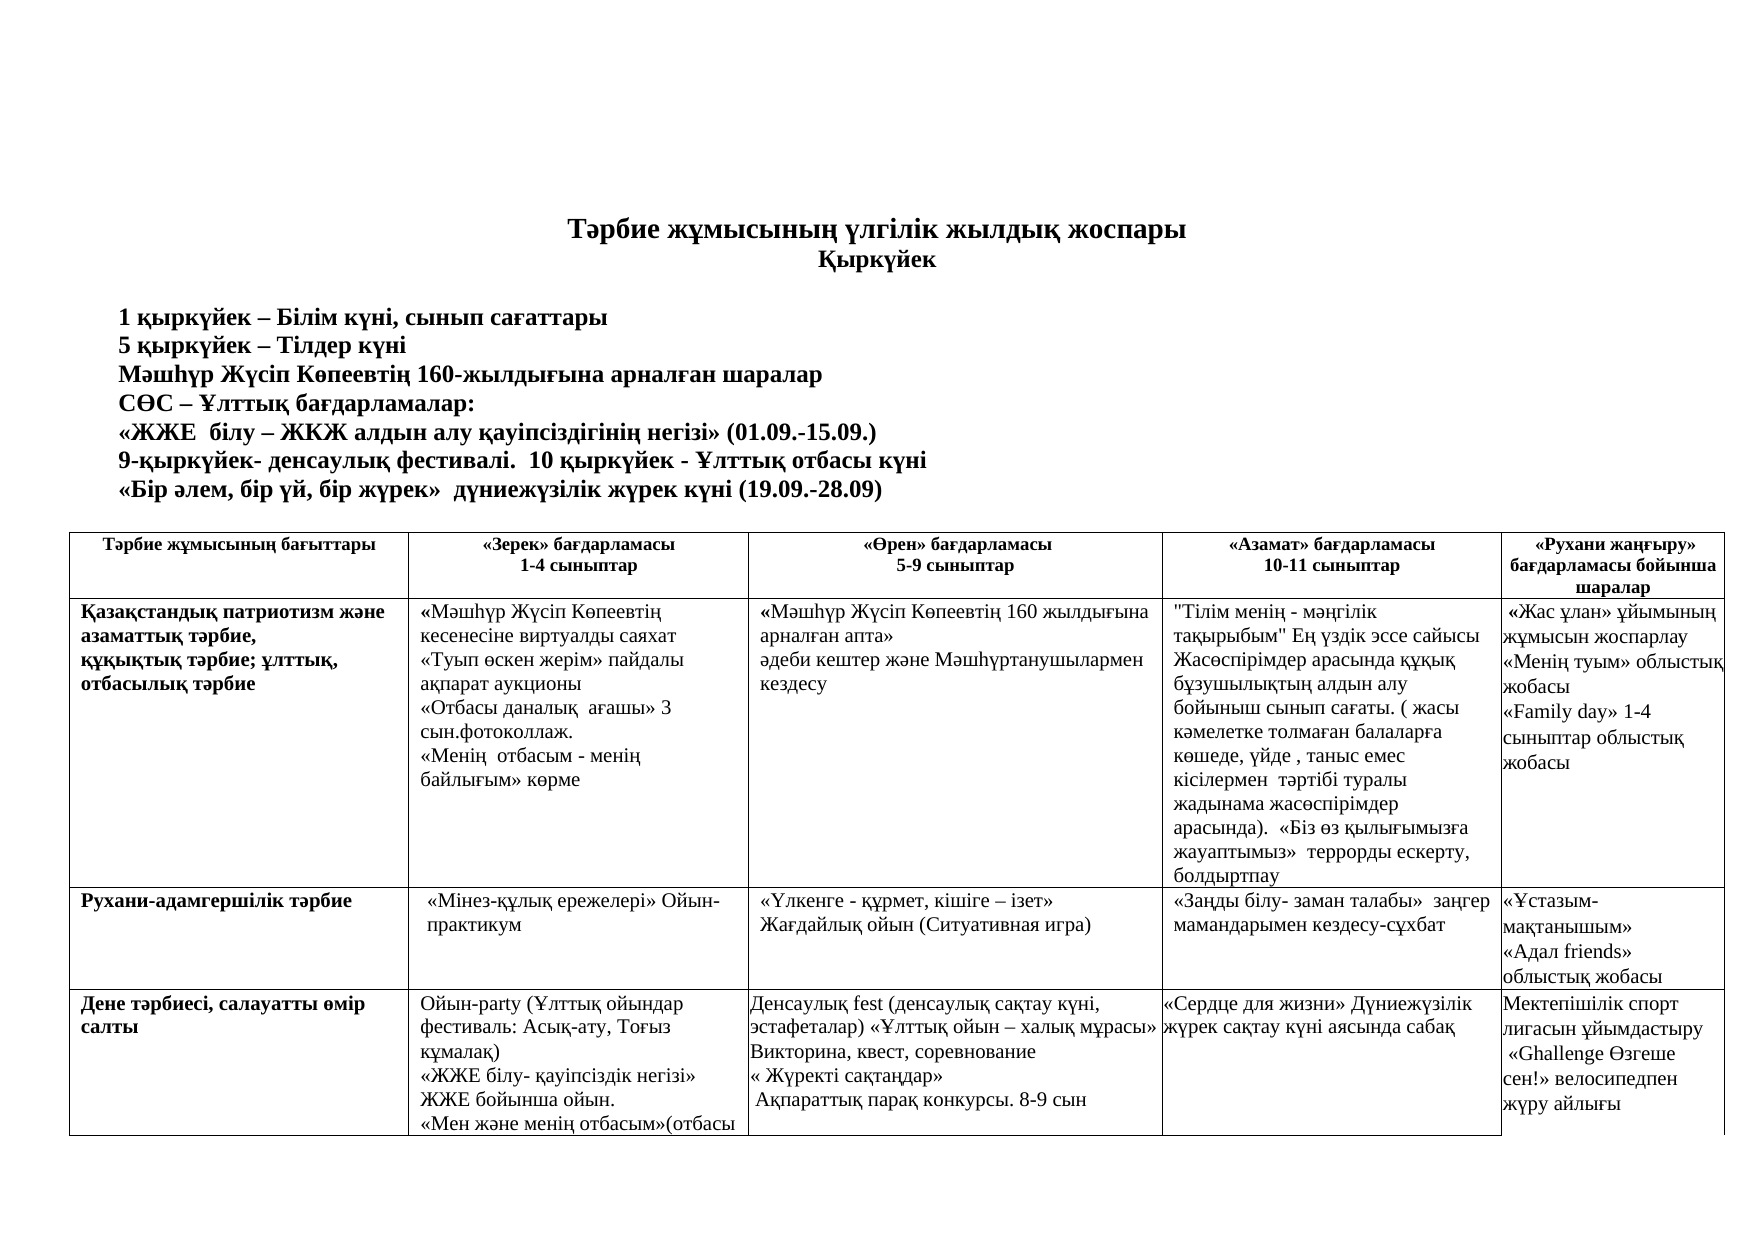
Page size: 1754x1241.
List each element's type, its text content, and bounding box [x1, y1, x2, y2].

table_header «Зерек» бағдарламасы 1-4 сыныптар [409, 533, 748, 597]
table_cell «Заңды білу- заман талабы» заңгер мамандарымен кездесу-сұхбат [1163, 888, 1501, 989]
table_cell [409, 990, 748, 1135]
table_cell Қазақстандық патриотизм және азаматтық тәрбие, құқықтық тәрбие; ұлттық, отбасылық тәрбие [70, 599, 408, 887]
table_cell «Үлкенге - құрмет, кішіге – ізет» Жағдайлық ойын (Ситуативная игра) [749, 888, 1162, 989]
table_header «Рухани жаңғыру» бағдарламасы бойынша шаралар [1502, 533, 1724, 597]
table_cell «Мәшһүр Жүсіп Көпеевтің 160 жылдығына арналған апта» әдеби кештер және Мәшһүртанушылармен кездесу [749, 599, 1162, 887]
text Қыркүйек [118, 244, 1636, 273]
text СӨС – Ұлттық бағдарламалар: [118, 388, 1636, 417]
table_header «Өрен» бағдарламасы 5-9 сыныптар [749, 533, 1162, 597]
table_cell «Мәшһүр Жүсіп Көпеевтің кесенесіне виртуалды саяхат «Туып өскен жерім» пайдалы ақпарат аукционы «Отбасы даналық ағашы» 3 сын.фотоколлаж. «Менің отбасым - менің байлығым» көрме [409, 599, 748, 887]
text «Бір әлем, бір үй, бір жүрек» дүниежүзілік жүрек күні (19.09.-28.09) [118, 474, 1636, 503]
table_header Тәрбие жұмысының бағыттары [70, 533, 408, 597]
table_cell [70, 990, 408, 1135]
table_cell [1502, 990, 1724, 1135]
table_cell Рухани-адамгершілік тәрбие [70, 888, 408, 989]
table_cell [749, 990, 1162, 1135]
text 1 қыркүйек – Білім күні, сынып сағаттары [118, 302, 1636, 331]
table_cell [1163, 990, 1501, 1135]
text 9-қыркүйек- денсаулық фестивалі. 10 қыркүйек - Ұлттық отбасы күні [118, 446, 1636, 474]
table_cell «Ұстазым-мақтанышым» «Адал friends» облыстық жобасы [1502, 888, 1724, 989]
table_header «Азамат» бағдарламасы 10-11 сыныптар [1163, 533, 1501, 597]
table_cell «Жас ұлан» ұйымының жұмысын жоспарлау «Менің туым» облыстық жобасы «Family day» 1-4 сыныптар облыстық жобасы [1502, 599, 1724, 887]
text 5 қыркүйек – Тілдер күні [118, 331, 1636, 359]
table_cell "Тілім менің - мәңгілік тақырыбым" Ең үздік эссе сайысы Жасөспірімдер арасында құқық бұзушылықтың алдын алу бойыныш сынып сағаты. ( жасы кәмелетке толмаған балаларға көшеде, үйде , таныс емес кісілермен тәртібі туралы жадынама жасөспірімдер арасында). «Біз өз қылығымызға жауаптымыз» террорды ескерту, болдыртпау [1163, 599, 1501, 887]
text Мәшһүр Жүсіп Көпеевтің 160-жылдығына арналған шаралар [118, 359, 1636, 388]
text Тәрбие жұмысының үлгілік жылдық жоспары [118, 211, 1636, 244]
text «ЖЖЕ білу – ЖКЖ алдын алу қауіпсіздігінің негізі» (01.09.-15.09.) [118, 417, 1636, 446]
table_cell «Мінез-құлық ережелері» Ойын-практикум [409, 888, 748, 989]
